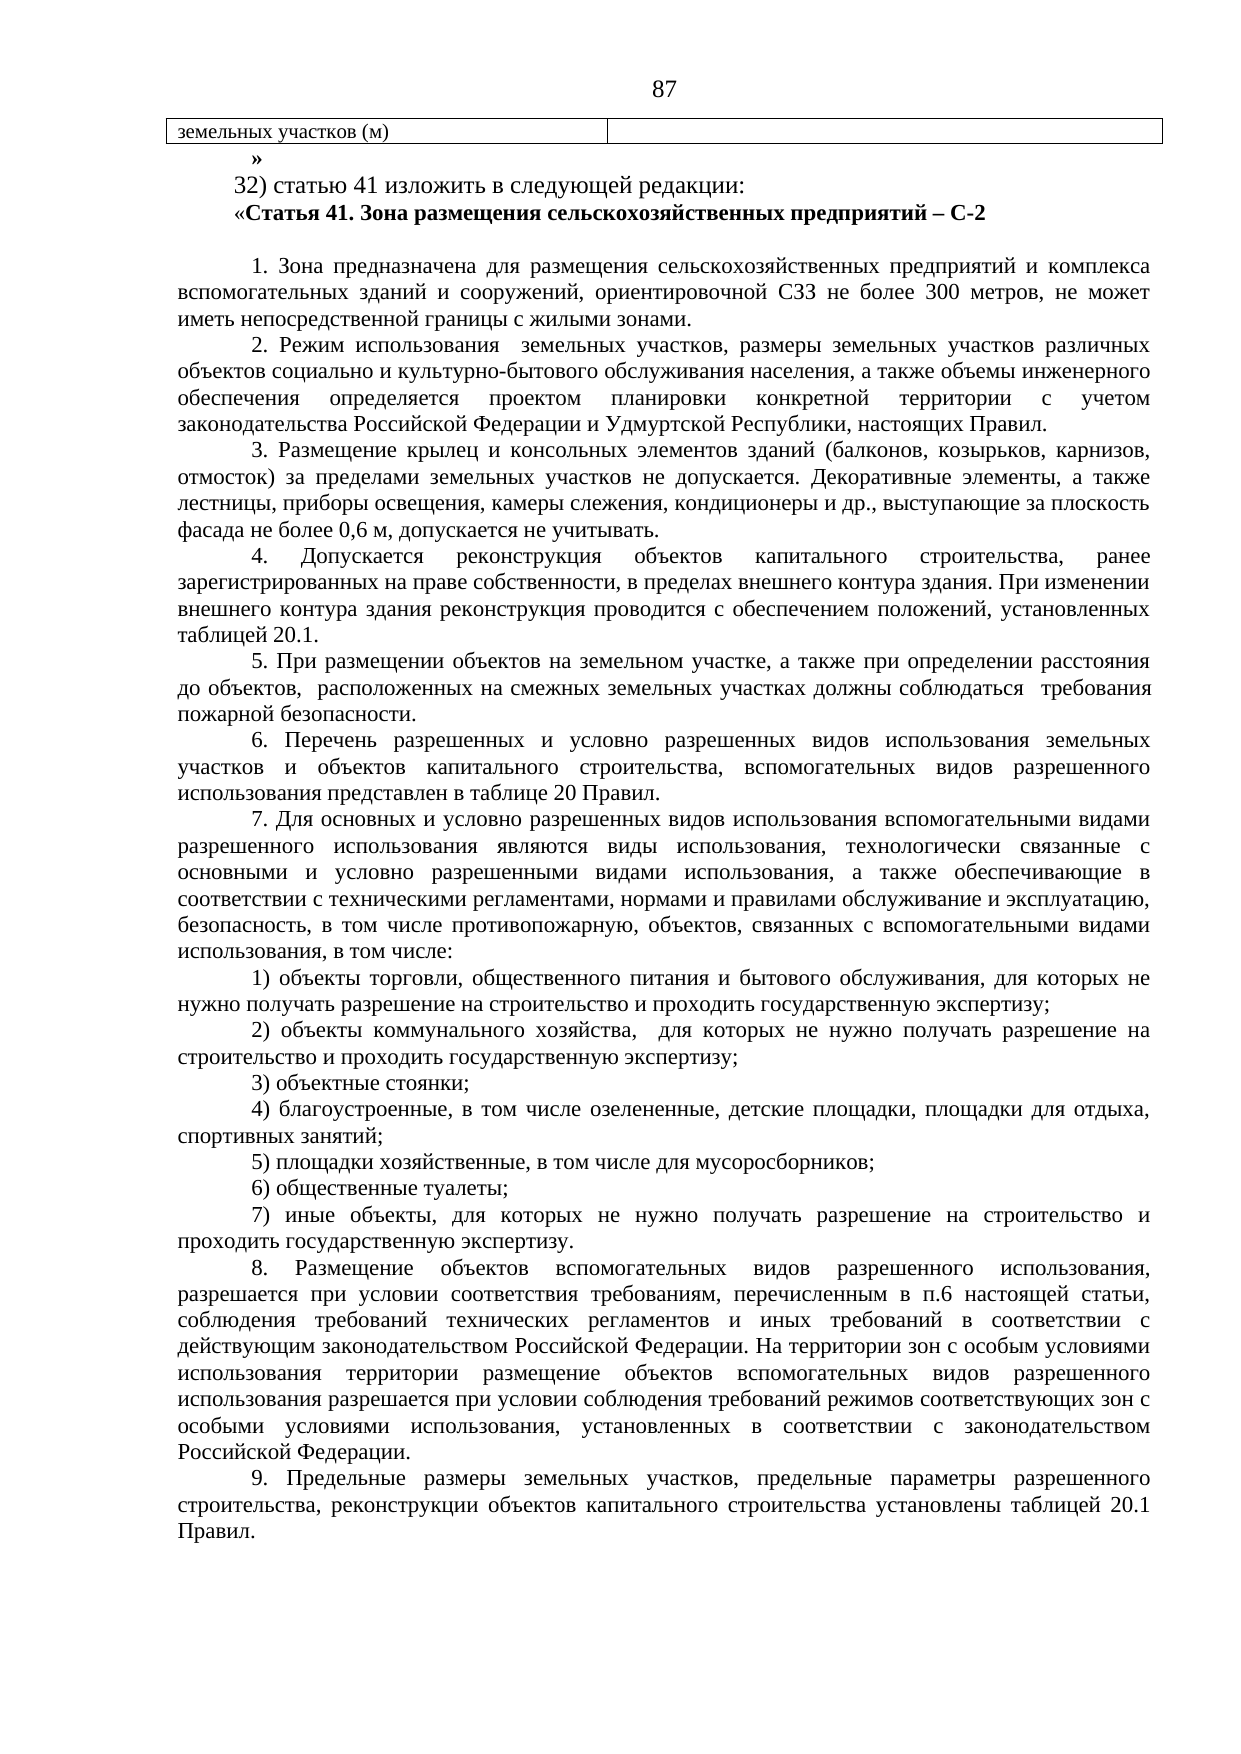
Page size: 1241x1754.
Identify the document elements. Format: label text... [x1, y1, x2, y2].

text 1) объекты торговли, общественного питания и бытового обслуживания, для которых не нужно получать разрешение на строительство и проходить государственную экспертизу; [177, 964, 1152, 1016]
text 6) общественные туалеты; [177, 1174, 1152, 1201]
text 32) статью 41 изложить в следующей редакции: [177, 171, 1152, 199]
text 5) площадки хозяйственные, в том числе для мусоросборников; [177, 1148, 1152, 1174]
text 8. Размещение объектов вспомогательных видов разрешенного использования, разрешается при условии соответствия требованиям, перечисленным в п.6 настоящей статьи, соблюдения требований технических регламентов и иных требований в соответствии с действующим законодательством Российской Федерации. На территории зон с особым условиями использования территории размещение объектов вспомогательных видов разрешенного использования разрешается при условии соблюдения требований режимов соответствующих зон с особыми условиями использования, установленных в соответствии с законодательством Российской Федерации. [177, 1253, 1152, 1464]
text 3) объектные стоянки; [177, 1069, 1152, 1095]
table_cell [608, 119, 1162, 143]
text 3. Размещение крылец и консольных элементов зданий (балконов, козырьков, карнизов, отмосток) за пределами земельных участков не допускается. Декоративные элементы, а также лестницы, приборы освещения, камеры слежения, кондиционеры и др., выступающие за плоскость фасада не более , допускается не учитывать. [177, 437, 1152, 542]
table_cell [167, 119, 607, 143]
text 6. Перечень разрешенных и условно разрешенных видов использования земельных участков и объектов капитального строительства, вспомогательных видов разрешенного использования представлен в таблице 20 Правил. [177, 726, 1152, 806]
text 5. При размещении объектов на земельном участке, а также при определении расстояния до объектов, расположенных на смежных земельных участках должны соблюдаться требования пожарной безопасности. [177, 647, 1152, 726]
text 2. Режим использования земельных участков, размеры земельных участков различных объектов социально и культурно-бытового обслуживания населения, а также объемы инженерного обеспечения определяется проектом планировки конкретной территории с учетом законодательства Российской Федерации и Удмуртской Республики, настоящих Правил. [177, 331, 1152, 437]
text 1. Зона предназначена для размещения сельскохозяйственных предприятий и комплекса вспомогательных зданий и сооружений, ориентировочной СЗЗ не более , не может иметь непосредственной границы с жилыми зонами. [177, 252, 1152, 331]
text 4. Допускается реконструкция объектов капитального строительства, ранее зарегистрированных на праве собственности, в пределах внешнего контура здания. При изменении внешнего контура здания реконструкция проводится с обеспечением положений, установленных таблицей 20.1. [177, 542, 1152, 647]
text 4) благоустроенные, в том числе озелененные, детские площадки, площадки для отдыха, спортивных занятий; [177, 1095, 1152, 1148]
text «Статья 41. Зона размещения сельскохозяйственных предприятий – С-2 [177, 199, 1152, 226]
text 7. Для основных и условно разрешенных видов использования вспомогательными видами разрешенного использования являются виды использования, технологически связанные с основными и условно разрешенными видами использования, а также обеспечивающие в соответствии с техническими регламентами, нормами и правилами обслуживание и эксплуатацию, безопасность, в том числе противопожарную, объектов, связанных с вспомогательными видами использования, в том числе: [177, 806, 1152, 964]
text 7) иные объекты, для которых не нужно получать разрешение на строительство и проходить государственную экспертизу. [177, 1201, 1152, 1253]
text 9. Предельные размеры земельных участков, предельные параметры разрешенного строительства, реконструкции объектов капитального строительства установлены таблицей 20.1 Правил. [177, 1464, 1152, 1543]
text 2) объекты коммунального хозяйства, для которых не нужно получать разрешение на строительство и проходить государственную экспертизу; [177, 1016, 1152, 1069]
text » [177, 144, 1152, 171]
